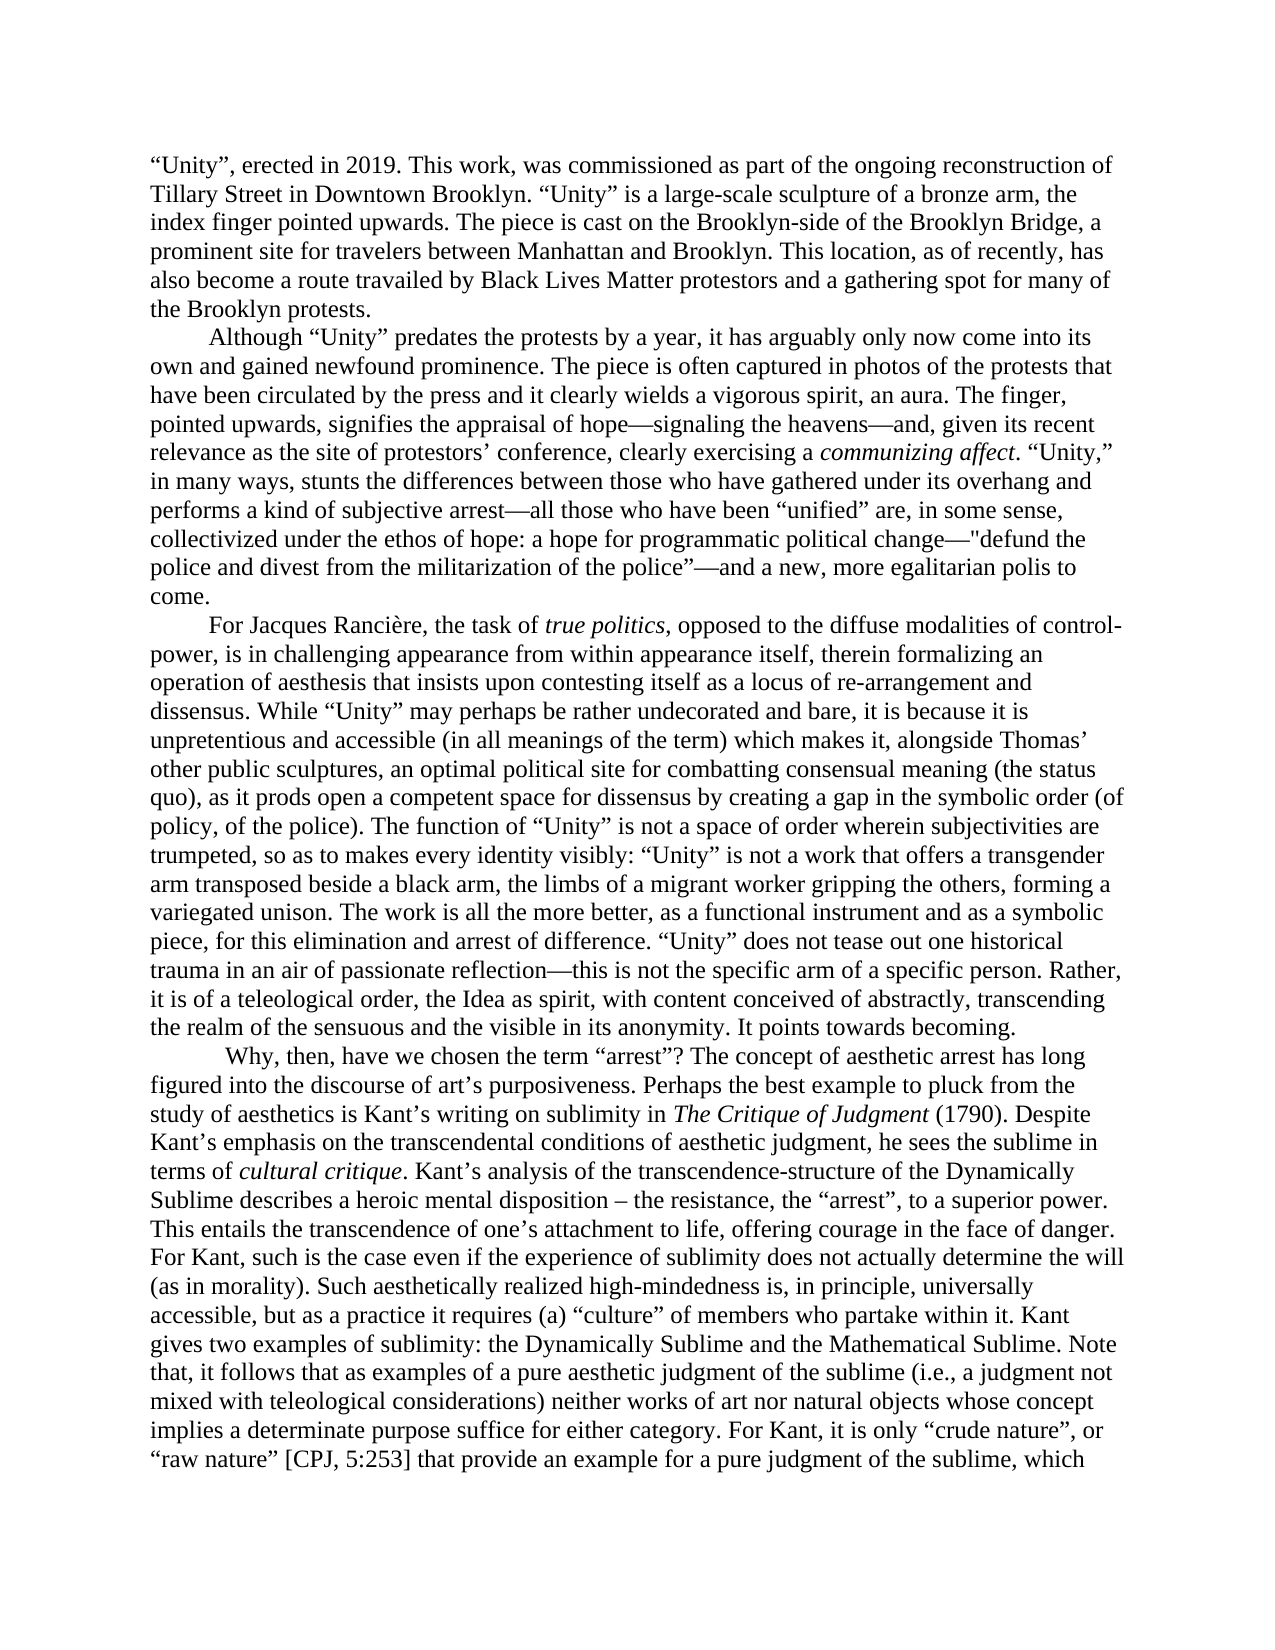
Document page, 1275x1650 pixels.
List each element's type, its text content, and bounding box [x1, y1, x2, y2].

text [150, 150, 1125, 322]
text For Jacques Rancière, the task of true politics, opposed to the diffuse modalities of control-power, is in challenging appearance from within appearance itself, therein formalizing an operation of aesthesis that insists upon contesting itself as a locus of re-arrangement and dissensus. While “Unity” may perhaps be rather undecorated and bare, it is because it is unpretentious and accessible (in all meanings of the term) which makes it, alongside Thomas’ other public sculptures, an optimal political site for combatting consensual meaning (the status quo), as it prods open a competent space for dissensus by creating a gap in the symbolic order (of policy, of the police). The function of “Unity” is not a space of order wherein subjectivities are trumpeted, so as to makes every identity visibly: “Unity” is not a work that offers a transgender arm transposed beside a black arm, the limbs of a migrant worker gripping the others, forming a variegated unison. The work is all the more better, as a functional instrument and as a symbolic piece, for this elimination and arrest of difference. “Unity” does not tease out one historical trauma in an air of passionate reflection—this is not the specific arm of a specific person. Rather, it is of a teleological order, the Idea as spirit, with content conceived of abstractly, transcending the realm of the sensuous and the visible in its anonymity. It points towards becoming. [150, 610, 1125, 1041]
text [150, 1041, 1125, 1472]
text Although “Unity” predates the protests by a year, it has arguably only now come into its own and gained newfound prominence. The piece is often captured in photos of the protests that have been circulated by the press and it clearly wields a vigorous spirit, an aura. The finger, pointed upwards, signifies the appraisal of hope—signaling the heavens—and, given its recent relevance as the site of protestors’ conference, clearly exercising a communizing affect. “Unity,” in many ways, stunts the differences between those who have gathered under its overhang and performs a kind of subjective arrest—all those who have been “unified” are, in some sense, collectivized under the ethos of hope: a hope for programmatic political change—"defund the police and divest from the militarization of the police”—and a new, more egalitarian polis to come. [150, 322, 1125, 610]
